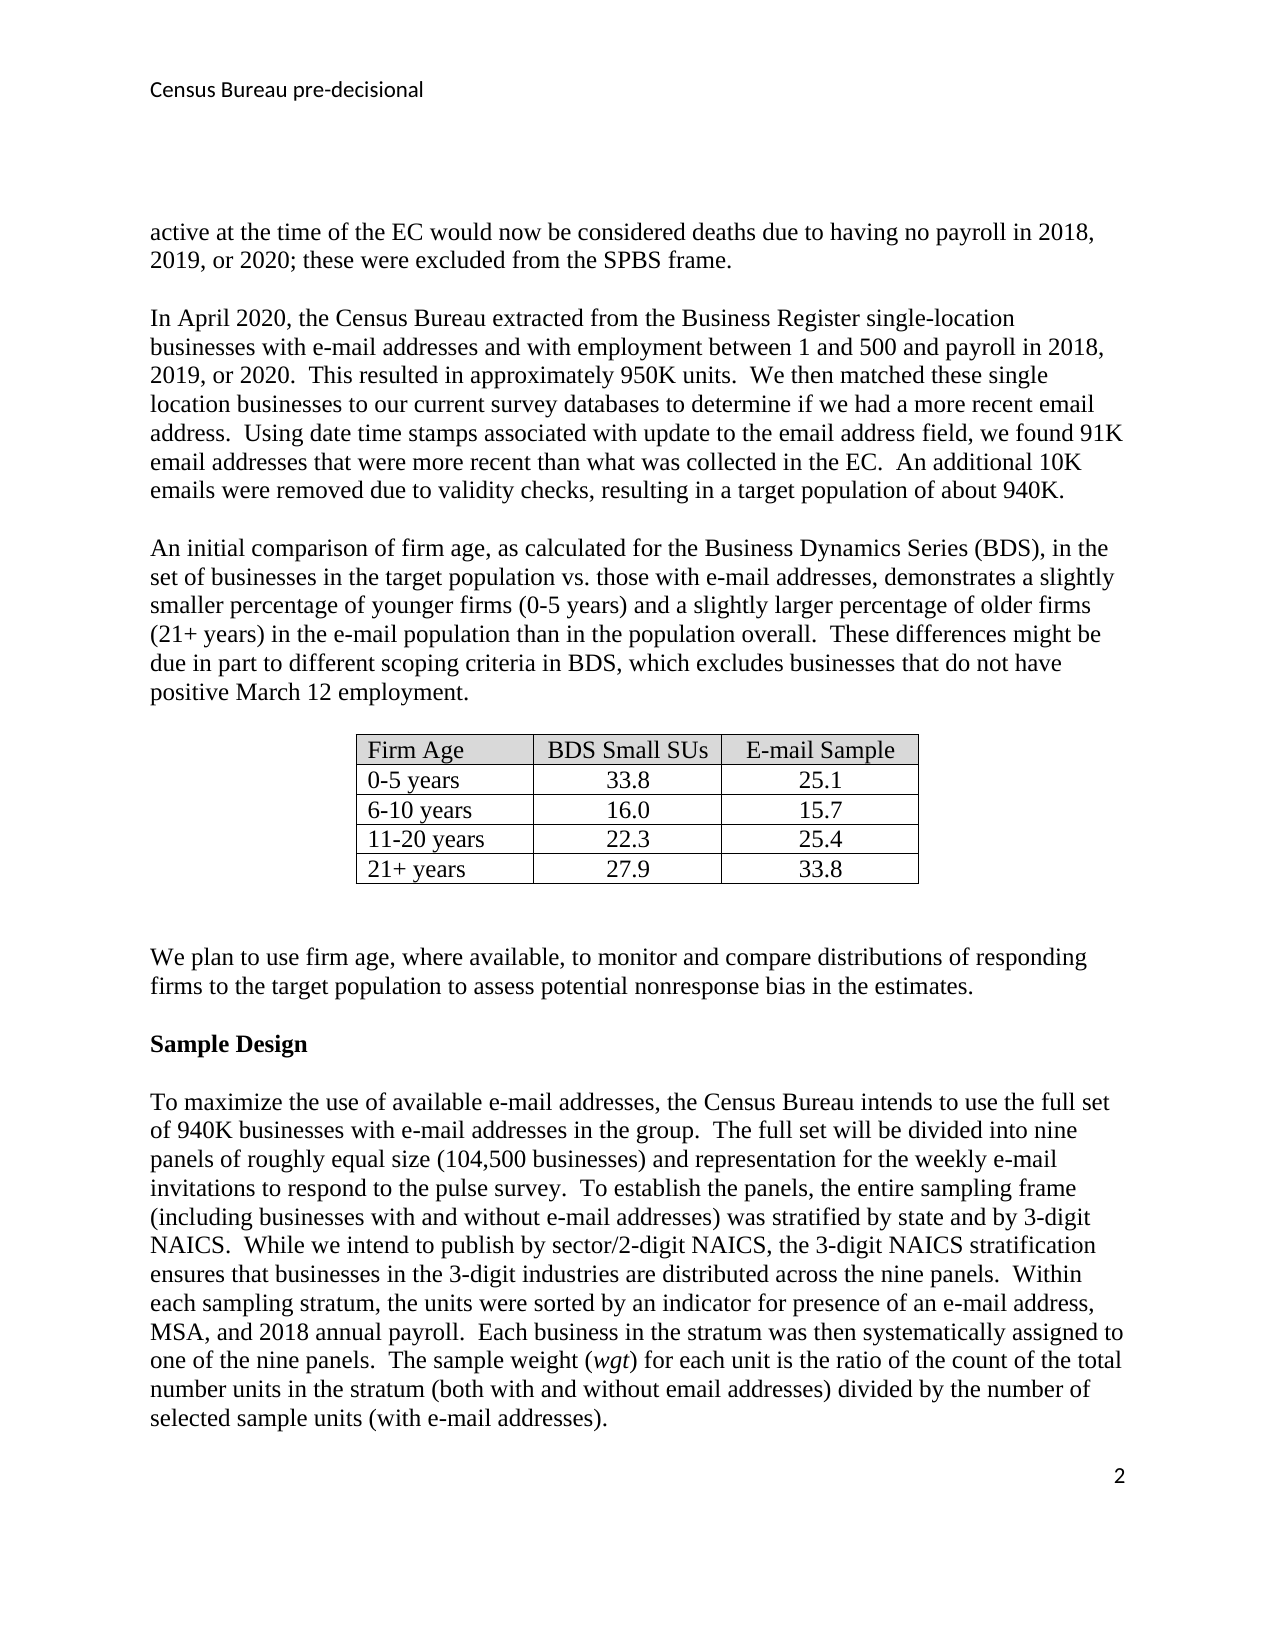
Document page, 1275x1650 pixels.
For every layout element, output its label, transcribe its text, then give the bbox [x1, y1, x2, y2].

table_header Firm Age [357, 735, 533, 764]
table_cell 6-10 years [357, 795, 533, 823]
table_cell 16.0 [534, 795, 721, 823]
table_cell 25.4 [722, 825, 918, 853]
table_header BDS Small SUs [534, 735, 721, 764]
table_cell 22.3 [534, 825, 721, 853]
list To maximize the use of available e-mail addresses, the Census Bureau intends to use the full set of 940K businesses with e-mail addresses in the group. The full set will be divided into nine panels of roughly equal size (104,500 businesses) and representation for the weekly e-mail invitations to respond to the pulse survey. To establish the panels, the entire sampling frame (including businesses with and without e-mail addresses) was stratified by state and by 3-digit NAICS. While we intend to publish by sector/2-digit NAICS, the 3-digit NAICS stratification ensures that businesses in the 3-digit industries are distributed across the nine panels. Within each sampling stratum, the units were sorted by an indicator for presence of an e-mail address, MSA, and 2018 annual payroll. Each business in the stratum was then systematically assigned to one of the nine panels. The sample weight (wgt) for each unit is the ratio of the count of the total number units in the stratum (both with and without email addresses) divided by the number of selected sample units (with e-mail addresses). [150, 1087, 1125, 1432]
table_cell 25.1 [722, 765, 918, 794]
list We plan to use firm age, where available, to monitor and compare distributions of responding firms to the target population to assess potential nonresponse bias in the estimates. [150, 942, 1125, 999]
table_cell 0-5 years [357, 765, 533, 794]
table_cell 33.8 [722, 854, 918, 883]
text In April 2020, the Census Bureau extracted from the Business Register single-location businesses with e-mail addresses and with employment between 1 and 500 and payroll in 2018, 2019, or 2020. This resulted in approximately 950K units. We then matched these single location businesses to our current survey databases to determine if we had a more recent email address. Using date time stamps associated with update to the email address field, we found 91K email addresses that were more recent than what was collected in the EC. An additional 10K emails were removed due to validity checks, resulting in a target population of about 940K. [150, 303, 1125, 504]
table_cell 33.8 [534, 765, 721, 794]
table_cell 27.9 [534, 854, 721, 883]
table_cell 11-20 years [357, 825, 533, 853]
table_cell 21+ years [357, 854, 533, 883]
table_cell 15.7 [722, 795, 918, 823]
list Sample Design [150, 1029, 1125, 1057]
text An initial comparison of firm age, as calculated for the Business Dynamics Series (BDS), in the set of businesses in the target population vs. those with e-mail addresses, demonstrates a slightly smaller percentage of younger firms (0-5 years) and a slightly larger percentage of older firms (21+ years) in the e-mail population than in the population overall. These differences might be due in part to different scoping criteria in BDS, which excludes businesses that do not have positive March 12 employment. [150, 533, 1125, 705]
table_header E-mail Sample [722, 735, 918, 764]
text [150, 217, 1125, 274]
